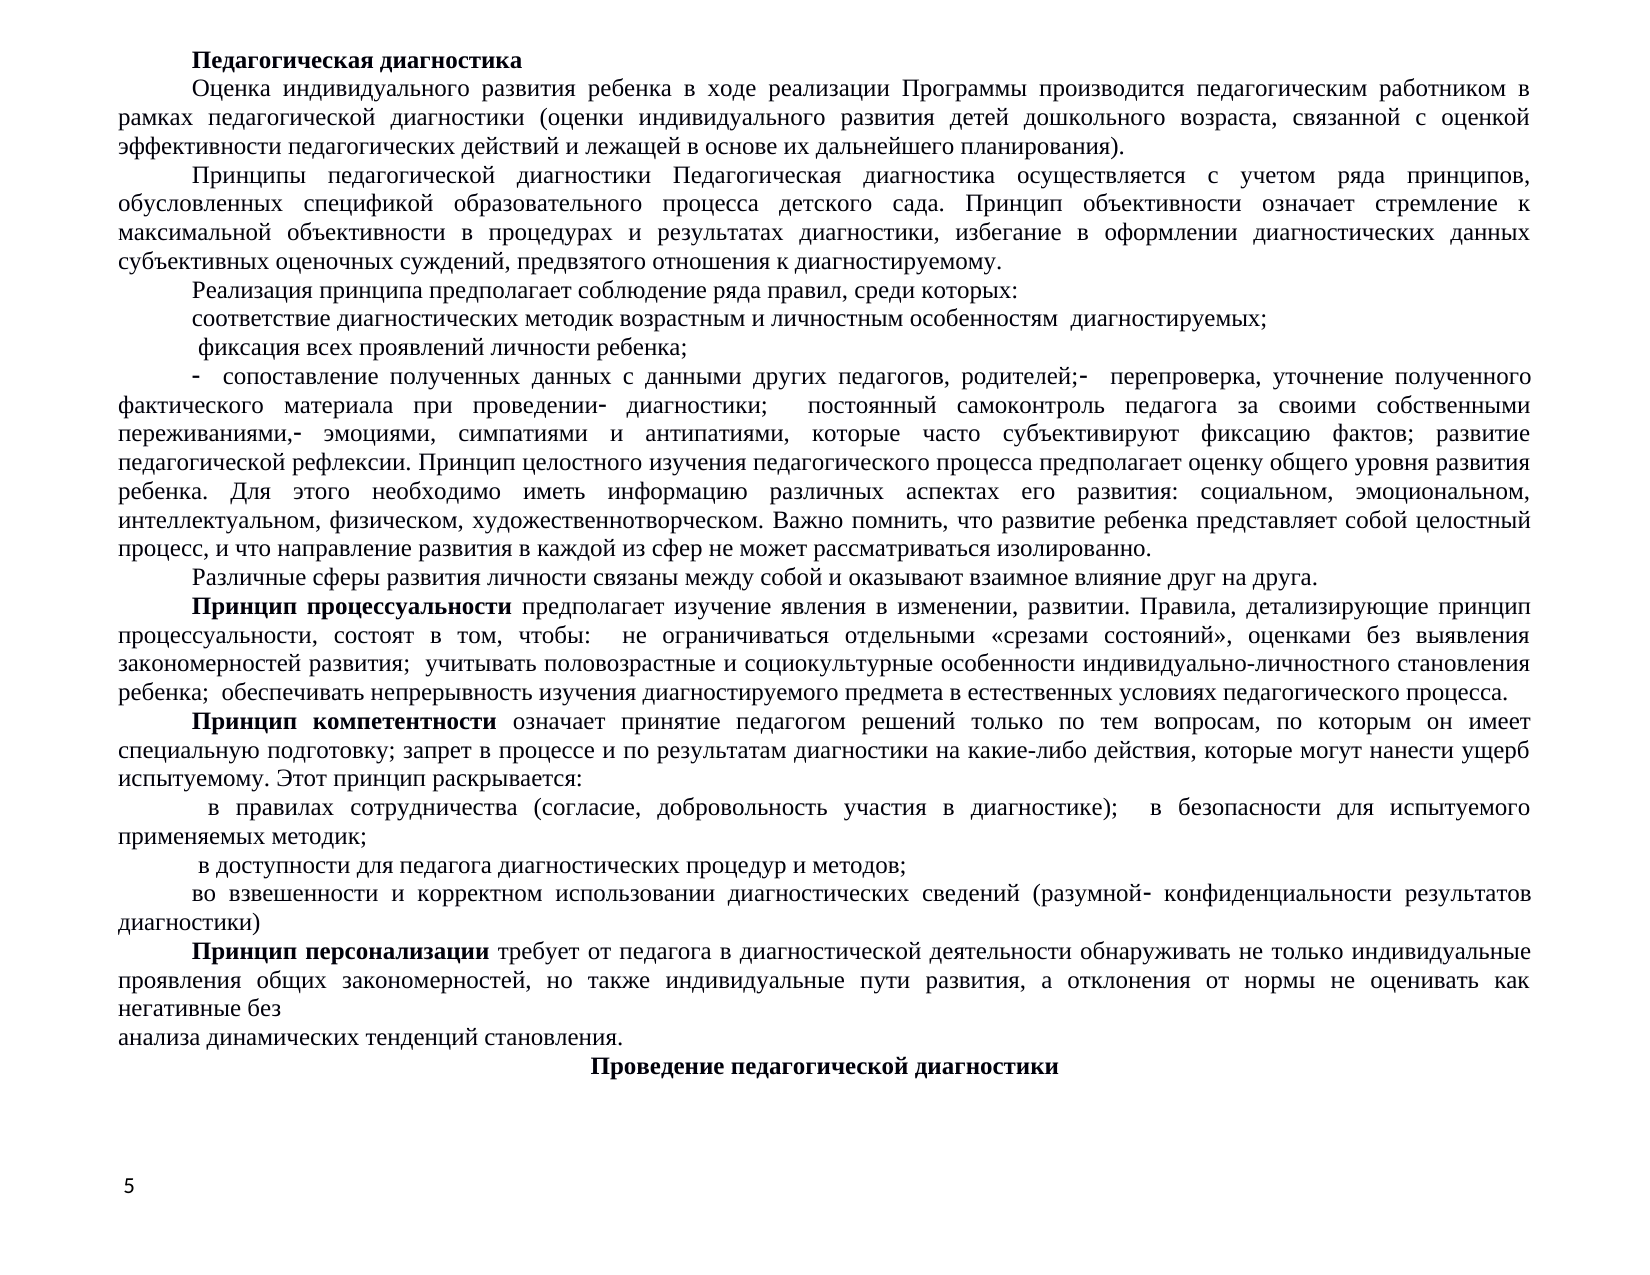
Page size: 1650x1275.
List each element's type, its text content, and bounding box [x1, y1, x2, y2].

list во взвешенности и корректном использовании диагностических сведений (разумной конфиденциальности результатов диагностики) [118, 878, 1532, 936]
list анализа динамических тенденций становления. [118, 1022, 1532, 1051]
list соответствие диагностических методик возрастным и личностным особенностям диагностируемых; [118, 303, 1532, 332]
picture [118, 1172, 154, 1201]
list Оценка индивидуального развития ребенка в ходе реализации Программы производится педагогическим работником в рамках педагогической диагностики (оценки индивидуального развития детей дошкольного возраста, связанной с оценкой эффективности педагогических действий и лежащей в основе их дальнейшего планирования). [118, 73, 1532, 160]
list Принцип компетентности означает принятие педагогом решений только по тем вопросам, по которым он имеет специальную подготовку; запрет в процессе и по результатам диагностики на какие-либо действия, которые могут нанести ущерб испытуемому. Этот принцип раскрывается: [118, 706, 1532, 792]
list Педагогическая диагностика [118, 45, 1532, 73]
list Различные сферы развития личности связаны между собой и оказывают взаимное влияние друг на друга. [118, 562, 1532, 591]
list Принципы педагогической диагностики Педагогическая диагностика осуществляется с учетом ряда принципов, обусловленных спецификой образовательного процесса детского сада. Принцип объективности означает стремление к максимальной объективности в процедурах и результатах диагностики, избегание в оформлении диагностических данных субъективных оценочных суждений, предвзятого отношения к диагностируемому. [118, 160, 1532, 275]
list сопоставление полученных данных с данными других педагогов, родителей; перепроверка, уточнение полученного фактического материала при проведении диагностики; постоянный самоконтроль педагога за своими собственными переживаниями, эмоциями, симпатиями и антипатиями, которые часто субъективируют фиксацию фактов; развитие педагогической рефлексии. Принцип целостного изучения педагогического процесса предполагает оценку общего уровня развития ребенка. Для этого необходимо иметь информацию различных аспектах его развития: социальном, эмоциональном, интеллектуальном, физическом, художественнотворческом. Важно помнить, что развитие ребенка представляет собой целостный процесс, и что направление развития в каждой из сфер не может рассматриваться изолированно. [118, 361, 1532, 562]
list Принцип процессуальности предполагает изучение явления в изменении, развитии. Правила, детализирующие принцип процессуальности, состоят в том, чтобы: не ограничиваться отдельными «срезами состояний», оценками без выявления закономерностей развития; учитывать половозрастные и социокультурные особенности индивидуально-личностного становления ребенка; обеспечивать непрерывность изучения диагностируемого предмета в естественных условиях педагогического процесса. [118, 591, 1532, 706]
list в доступности для педагога диагностических процедур и методов; [118, 850, 1532, 878]
list в правилах сотрудничества (согласие, добровольность участия в диагностике); в безопасности для испытуемого применяемых методик; [118, 792, 1532, 850]
list Проведение педагогической диагностики [118, 1051, 1532, 1080]
list Принцип персонализации требует от педагога в диагностической деятельности обнаруживать не только индивидуальные проявления общих закономерностей, но также индивидуальные пути развития, а отклонения от нормы не оценивать как негативные без [118, 936, 1532, 1022]
list Реализация принципа предполагает соблюдение ряда правил, среди которых: [118, 275, 1532, 303]
list фиксация всех проявлений личности ребенка; [118, 332, 1532, 361]
